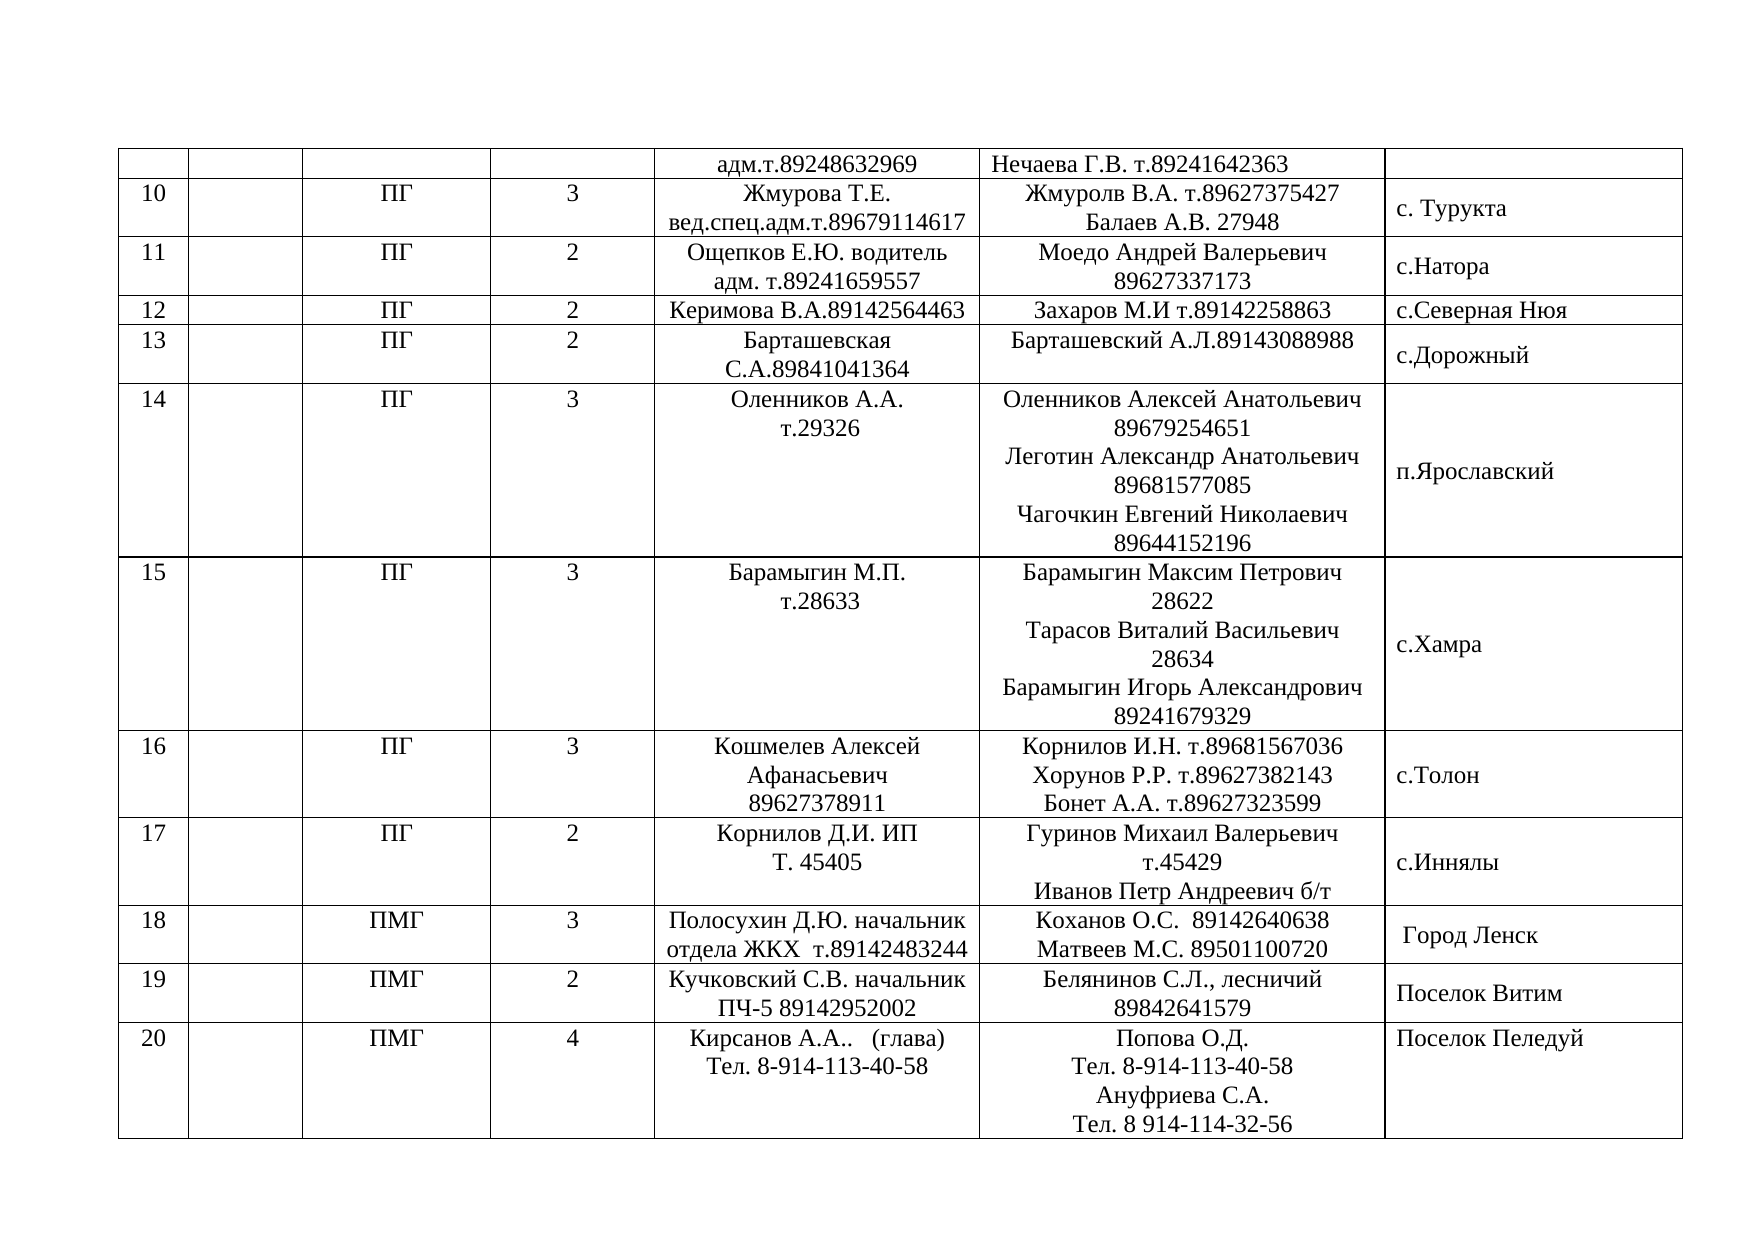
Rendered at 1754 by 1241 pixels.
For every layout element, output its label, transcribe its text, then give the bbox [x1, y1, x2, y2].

table_cell 4 [491, 1023, 654, 1138]
table_cell 2 [491, 237, 654, 294]
table_cell Корнилов Д.И. ИП Т. 45405 [655, 818, 979, 904]
table_cell ПМГ [303, 1023, 490, 1138]
table_cell [189, 296, 302, 324]
table_cell 10 [119, 179, 188, 236]
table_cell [655, 149, 979, 177]
table_cell 16 [119, 731, 188, 817]
table_cell с. Нюя [1386, 149, 1682, 177]
table_cell [189, 325, 302, 383]
table_cell [189, 818, 302, 904]
table_cell с.Дорожный [1386, 325, 1682, 383]
table_cell 12 [119, 296, 188, 324]
table_cell Барташевская С.А.89841041364 [655, 325, 979, 383]
table_cell с. Турукта [1386, 179, 1682, 236]
table_cell [189, 906, 302, 963]
table_cell Захаров М.И т.89142258863 [980, 296, 1384, 324]
table_cell Город Ленск [1386, 906, 1682, 963]
table_cell Кучковский С.В. начальник ПЧ-5 89142952002 [655, 964, 979, 1022]
table_cell 9 [119, 149, 188, 177]
table_cell 3 [491, 558, 654, 730]
table_cell Корнилов И.Н. т.89681567036 Хорунов Р.Р. т.89627382143 Бонет А.А. т.89627323599 [980, 731, 1384, 817]
table_cell 17 [119, 818, 188, 904]
table_cell 20 [119, 1023, 188, 1138]
table_cell с.Иннялы [1386, 818, 1682, 904]
table_cell 2 [491, 818, 654, 904]
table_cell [980, 149, 1384, 177]
table_cell 3 [491, 731, 654, 817]
table_cell 18 [119, 906, 188, 963]
table_cell 2 [491, 325, 654, 383]
table_cell ПГ [303, 818, 490, 904]
table_cell Ощепков Е.Ю. водитель адм. т.89241659557 [655, 237, 979, 294]
table_cell Барташевский А.Л.89143088988 [980, 325, 1384, 383]
table_cell ПГ [303, 237, 490, 294]
table_cell Гуринов Михаил Валерьевич т.45429 Иванов Петр Андреевич б/т [980, 818, 1384, 904]
table_cell с.Северная Нюя [1386, 296, 1682, 324]
table_cell 2 [491, 296, 654, 324]
table_cell 3 [491, 384, 654, 556]
table_cell Белянинов С.Л., лесничий 89842641579 [980, 964, 1384, 1022]
table_cell ПГ [303, 731, 490, 817]
table_cell [189, 384, 302, 556]
table_cell ПГ [303, 325, 490, 383]
table_cell Барамыгин М.П. т.28633 [655, 558, 979, 730]
table_cell 13 [119, 325, 188, 383]
table_cell 3 [491, 149, 654, 177]
table_cell Жмуролв В.А. т.89627375427 Балаев А.В. 27948 [980, 179, 1384, 236]
table_cell 3 [491, 906, 654, 963]
table_cell ПГ [303, 558, 490, 730]
table_cell с.Хамра [1386, 558, 1682, 730]
table_cell Жмурова Т.Е. вед.спец.адм.т.89679114617 [655, 179, 979, 236]
table_cell Полосухин Д.Ю. начальник отдела ЖКХ т.89142483244 [655, 906, 979, 963]
table_cell Оленников Алексей Анатольевич 89679254651 Леготин Александр Анатольевич 89681577085 Чагочкин Евгений Николаевич 89644152196 [980, 384, 1384, 556]
table_cell [189, 964, 302, 1022]
table_cell Барамыгин Максим Петрович 28622 Тарасов Виталий Васильевич 28634 Барамыгин Игорь Александрович 89241679329 [980, 558, 1384, 730]
table_cell 14 [119, 384, 188, 556]
table_cell [189, 731, 302, 817]
table_cell ПМГ [303, 964, 490, 1022]
table_cell [189, 149, 302, 177]
table_cell Поселок Пеледуй [1386, 1023, 1682, 1138]
table_cell 2 [491, 964, 654, 1022]
table_cell ПГ [303, 149, 490, 177]
table_cell ПГ [303, 384, 490, 556]
table_cell с.Толон [1386, 731, 1682, 817]
table_cell Поселок Витим [1386, 964, 1682, 1022]
table_cell Керимова В.А.89142564463 [655, 296, 979, 324]
table_cell 11 [119, 237, 188, 294]
table_cell п.Ярославский [1386, 384, 1682, 556]
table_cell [980, 1023, 1384, 1138]
table_cell [189, 558, 302, 730]
table_cell [189, 179, 302, 236]
table_cell 3 [491, 179, 654, 236]
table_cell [655, 1023, 979, 1138]
table_cell с.Натора [1386, 237, 1682, 294]
table_cell ПГ [303, 296, 490, 324]
table_cell [189, 237, 302, 294]
table_cell [189, 1023, 302, 1138]
table_cell ПГ [303, 179, 490, 236]
table_cell 15 [119, 558, 188, 730]
table_cell Оленников А.А. т.29326 [655, 384, 979, 556]
table_cell Моедо Андрей Валерьевич 89627337173 [980, 237, 1384, 294]
table_cell ПМГ [303, 906, 490, 963]
table_cell Коханов О.С. 89142640638 Матвеев М.С. 89501100720 [980, 906, 1384, 963]
table_cell Кошмелев Алексей Афанасьевич 89627378911 [655, 731, 979, 817]
table_cell 19 [119, 964, 188, 1022]
